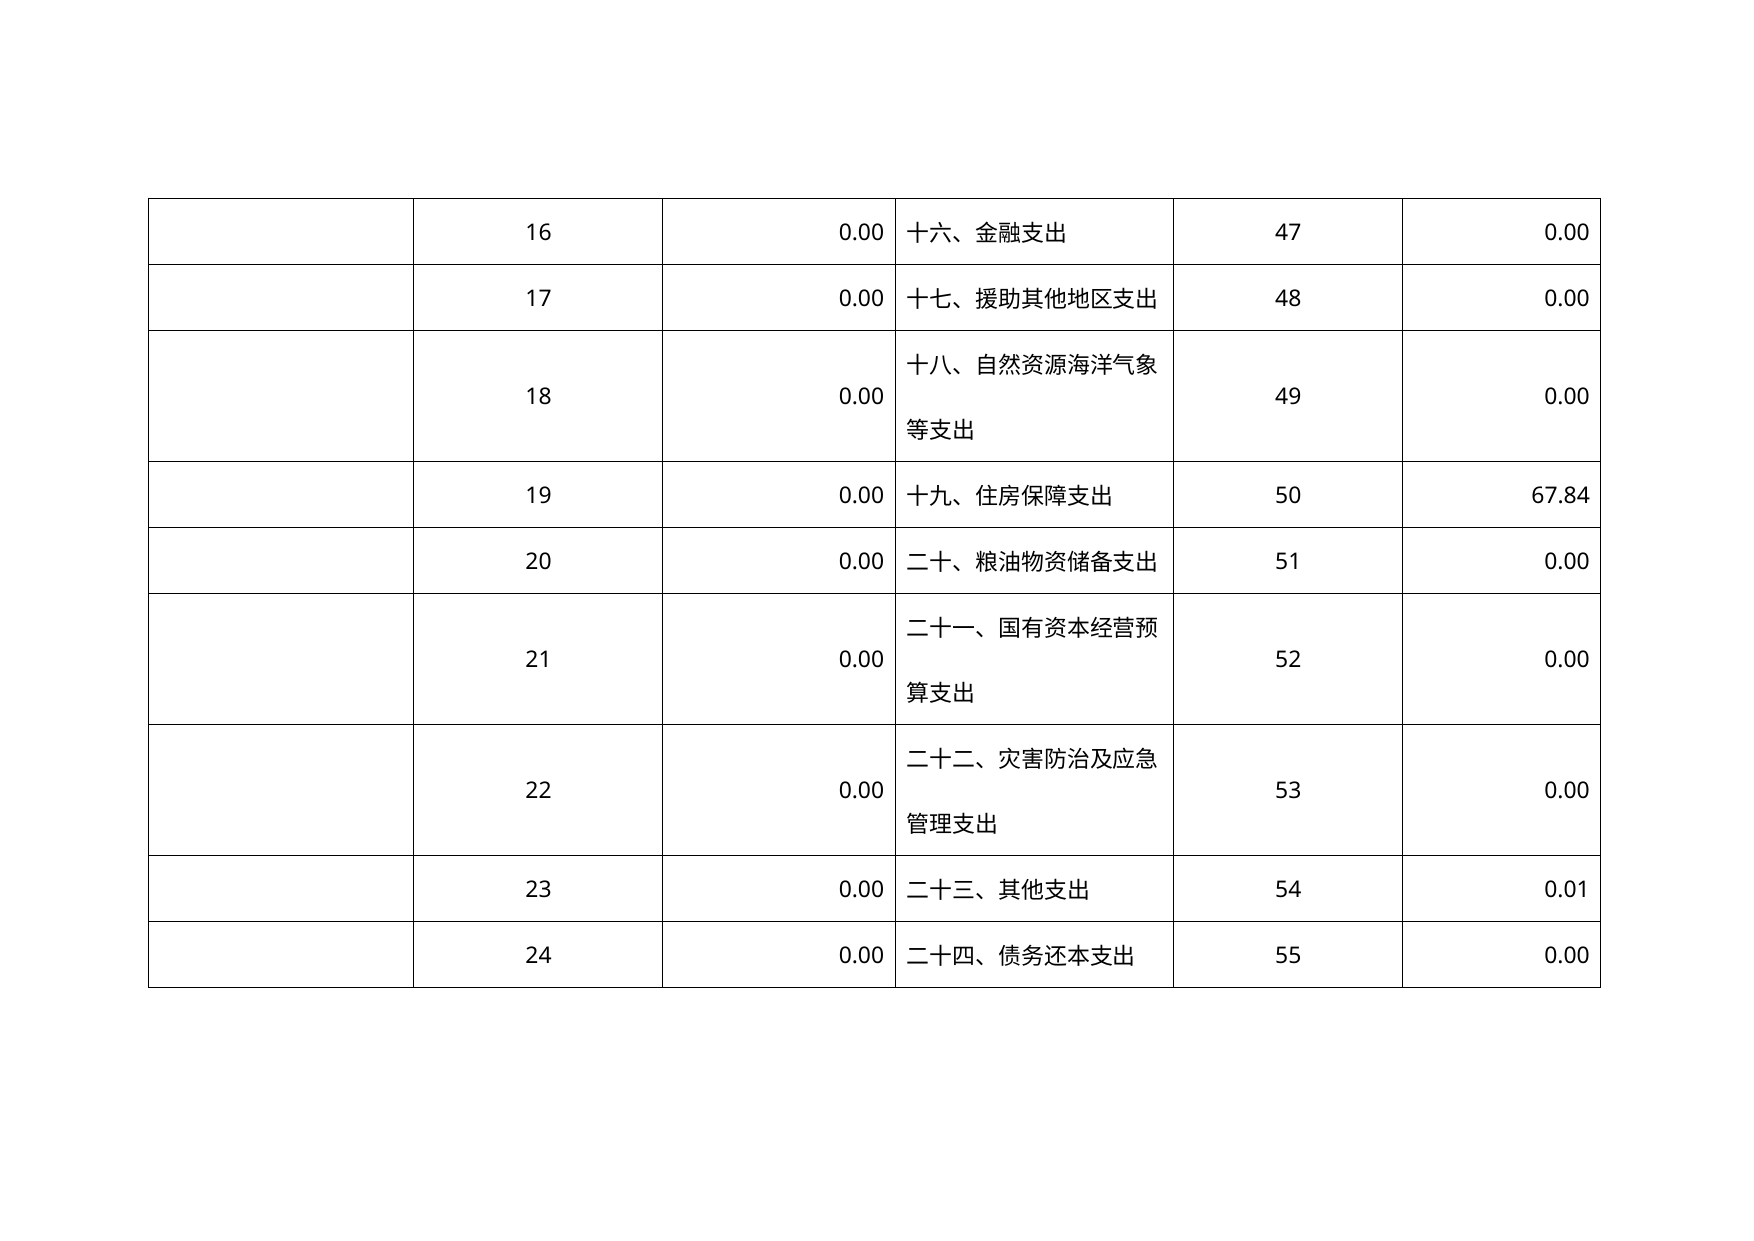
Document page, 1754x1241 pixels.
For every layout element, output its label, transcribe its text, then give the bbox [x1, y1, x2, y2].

table_cell [149, 528, 413, 593]
table_cell 二十四、债务还本支出 [896, 922, 1173, 987]
table_cell 0.00 [663, 856, 895, 921]
table_cell 0.00 [1403, 594, 1600, 724]
table_cell 十八、自然资源海洋气象等支出 [896, 331, 1173, 461]
table_cell [149, 594, 413, 724]
table_cell 51 [1174, 528, 1402, 593]
table_cell 52 [1174, 594, 1402, 724]
table_cell 0.00 [1403, 528, 1600, 593]
table_cell 24 [414, 922, 662, 987]
table_cell 十九、住房保障支出 [896, 462, 1173, 527]
table_cell 17 [414, 265, 662, 330]
table_cell [149, 199, 413, 264]
table_cell 0.00 [1403, 199, 1600, 264]
table_cell 0.00 [663, 331, 895, 461]
table_cell 67.84 [1403, 462, 1600, 527]
table_cell 二十三、其他支出 [896, 856, 1173, 921]
table_cell 0.00 [663, 199, 895, 264]
table_cell 二十、粮油物资储备支出 [896, 528, 1173, 593]
table_cell 0.00 [663, 462, 895, 527]
table_cell [149, 331, 413, 461]
table_cell 0.01 [1403, 856, 1600, 921]
table_cell 0.00 [663, 922, 895, 987]
table_cell 16 [414, 199, 662, 264]
table_cell 二十一、国有资本经营预算支出 [896, 594, 1173, 724]
table_cell [149, 922, 413, 987]
table_cell 0.00 [1403, 725, 1600, 855]
table_cell 19 [414, 462, 662, 527]
table_cell 十七、援助其他地区支出 [896, 265, 1173, 330]
table_cell 50 [1174, 462, 1402, 527]
table_cell 48 [1174, 265, 1402, 330]
table_cell 0.00 [1403, 265, 1600, 330]
table_cell 18 [414, 331, 662, 461]
table_cell 54 [1174, 856, 1402, 921]
table_cell [149, 856, 413, 921]
table_cell 23 [414, 856, 662, 921]
table_cell 20 [414, 528, 662, 593]
table_cell 22 [414, 725, 662, 855]
table_cell 47 [1174, 199, 1402, 264]
table_cell 0.00 [663, 725, 895, 855]
table_cell 53 [1174, 725, 1402, 855]
table_cell 55 [1174, 922, 1402, 987]
table_cell 21 [414, 594, 662, 724]
table_cell 0.00 [663, 528, 895, 593]
table_cell 0.00 [663, 594, 895, 724]
table_cell 49 [1174, 331, 1402, 461]
table_cell 二十二、灾害防治及应急管理支出 [896, 725, 1173, 855]
table_cell 0.00 [1403, 331, 1600, 461]
table_cell [149, 265, 413, 330]
table_cell [149, 462, 413, 527]
table_cell 0.00 [1403, 922, 1600, 987]
table_cell [149, 725, 413, 855]
table_cell 十六、金融支出 [896, 199, 1173, 264]
table_cell 0.00 [663, 265, 895, 330]
